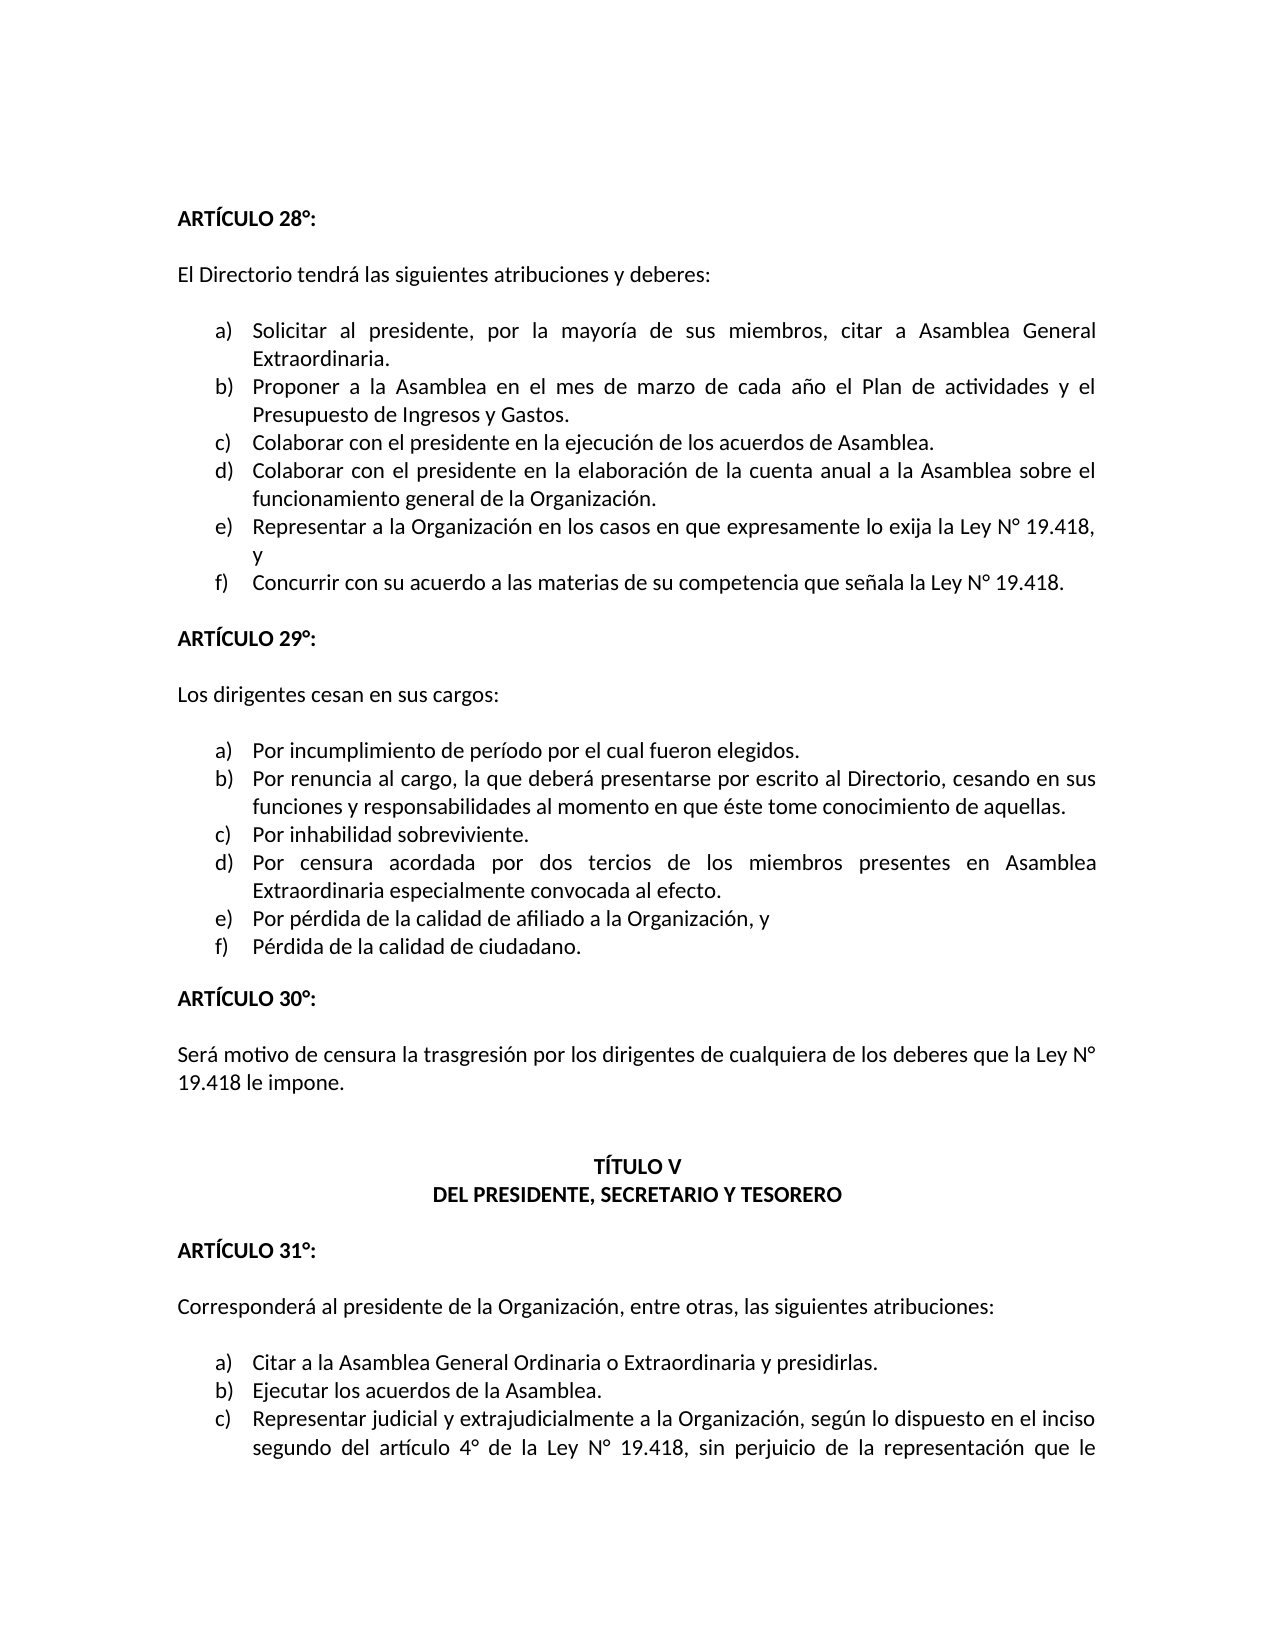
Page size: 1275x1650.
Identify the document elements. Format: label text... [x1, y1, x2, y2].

list Por inhabilidad sobreviviente. [215, 820, 1098, 848]
list Representar a la Organización en los casos en que expresamente lo exija la Ley N° 19.418, y [215, 512, 1098, 568]
text ARTÍCULO 28°: [177, 204, 1098, 232]
list Por incumplimiento de período por el cual fueron elegidos. [215, 736, 1098, 764]
list Por pérdida de la calidad de afiliado a la Organización, y [215, 904, 1098, 932]
list Solicitar al presidente, por la mayoría de sus miembros, citar a Asamblea General Extraordinaria. [215, 316, 1098, 372]
list Colaborar con el presidente en la elaboración de la cuenta anual a la Asamblea sobre el funcionamiento general de la Organización. [215, 456, 1098, 512]
list Por renuncia al cargo, la que deberá presentarse por escrito al Directorio, cesando en sus funciones y responsabilidades al momento en que éste tome conocimiento de aquellas. [215, 764, 1098, 820]
text Corresponderá al presidente de la Organización, entre otras, las siguientes atribuciones: [177, 1292, 1098, 1321]
list Colaborar con el presidente en la ejecución de los acuerdos de Asamblea. [215, 428, 1098, 456]
text ARTÍCULO 31°: [177, 1236, 1098, 1264]
text ARTÍCULO 29°: [177, 624, 1098, 652]
list Pérdida de la calidad de ciudadano. [215, 932, 1098, 960]
list Concurrir con su acuerdo a las materias de su competencia que señala la Ley N° 19.418. [215, 568, 1098, 596]
text DEL PRESIDENTE, SECRETARIO Y TESORERO [177, 1180, 1098, 1208]
list Proponer a la Asamblea en el mes de marzo de cada año el Plan de actividades y el Presupuesto de Ingresos y Gastos. [215, 372, 1098, 428]
text El Directorio tendrá las siguientes atribuciones y deberes: [177, 260, 1098, 288]
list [215, 1404, 1098, 1461]
list Por censura acordada por dos tercios de los miembros presentes en Asamblea Extraordinaria especialmente convocada al efecto. [215, 848, 1098, 904]
text Los dirigentes cesan en sus cargos: [177, 680, 1098, 708]
list Ejecutar los acuerdos de la Asamblea. [215, 1377, 1098, 1404]
text ARTÍCULO 30°: [177, 984, 1098, 1012]
list Citar a la Asamblea General Ordinaria o Extraordinaria y presidirlas. [215, 1348, 1098, 1377]
text Será motivo de censura la trasgresión por los dirigentes de cualquiera de los deberes que la Ley N° 19.418 le impone. [177, 1040, 1098, 1096]
text TÍTULO V [177, 1152, 1098, 1180]
